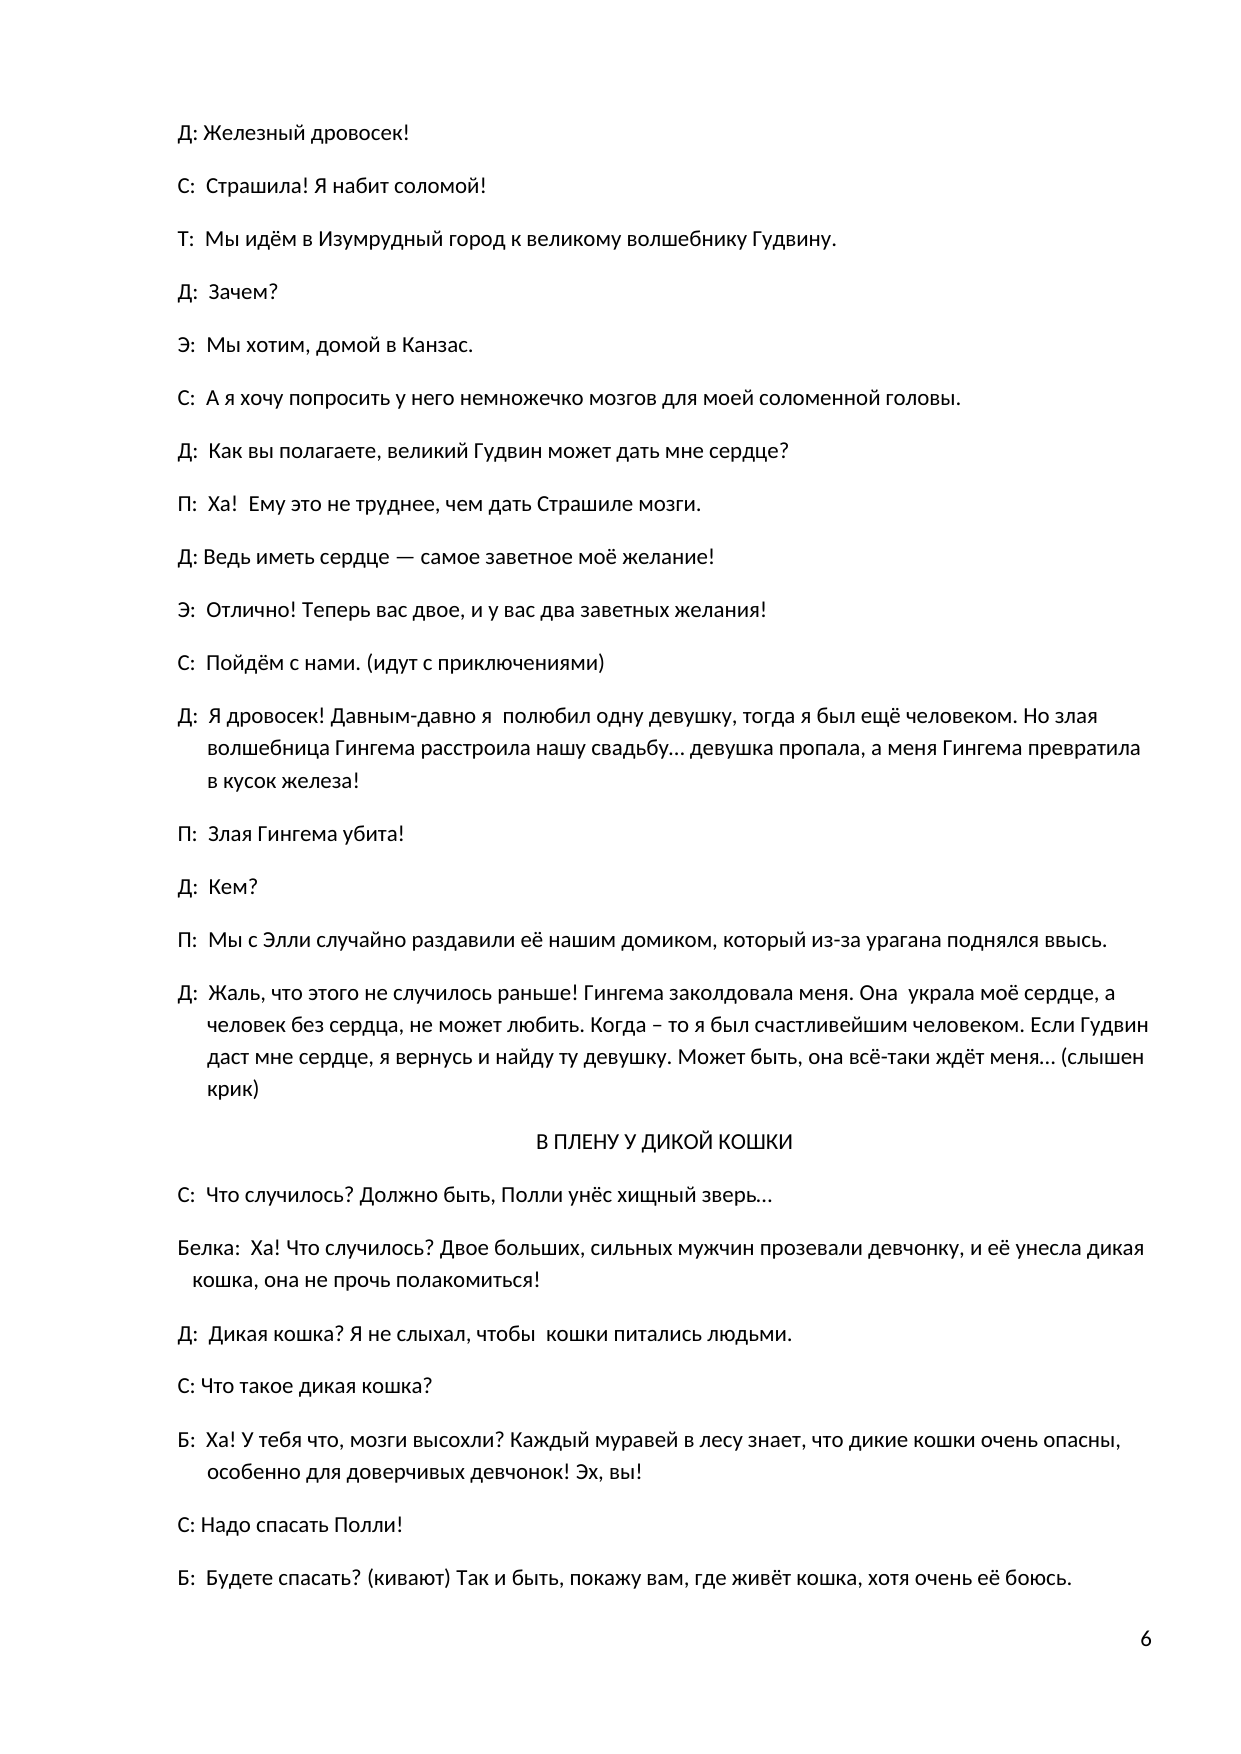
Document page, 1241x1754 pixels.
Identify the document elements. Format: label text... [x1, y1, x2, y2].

text Д: Дикая кошка? Я не слыхал, чтобы кошки питались людьми. [177, 1319, 1152, 1347]
text Э: Отлично! Теперь вас двое, и у вас два заветных желания! [177, 595, 1152, 623]
text С: Надо спасать Полли! [177, 1510, 1152, 1538]
text Т: Мы идём в Изумрудный город к великому волшебнику Гудвину. [177, 224, 1152, 252]
text Д: Жаль, что этого не случилось раньше! Гингема заколдовала меня. Она украла моё сердце, а человек без сердца, не может любить. Когда – то я был счастливейшим человеком. Если Гудвин даст мне сердце, я вернусь и найду ту девушку. Может быть, она всё-таки ждёт меня… (слышен крик) [177, 978, 1152, 1102]
text С: Что такое дикая кошка? [177, 1372, 1152, 1400]
text Э: Мы хотим, домой в Канзас. [177, 330, 1152, 358]
text Д: Железный дровосек! [177, 118, 1152, 146]
text П: Мы с Элли случайно раздавили её нашим домиком, который из-за урагана поднялся ввысь. [177, 925, 1152, 953]
text С: А я хочу попросить у него немножечко мозгов для моей соломенной головы. [177, 383, 1152, 411]
text С: Страшила! Я набит соломой! [177, 171, 1152, 199]
text Д: Ведь иметь сердце — самое заветное моё желание! [177, 542, 1152, 570]
text Д: Зачем? [177, 277, 1152, 305]
text Д: Как вы полагаете, великий Гудвин может дать мне сердце? [177, 436, 1152, 464]
text Д: Кем? [177, 872, 1152, 900]
text Д: Я дровосек! Давным-давно я полюбил одну девушку, тогда я был ещё человеком. Но злая волшебница Гингема расстроила нашу свадьбу… девушка пропала, а меня Гингема превратила в кусок железа! [177, 701, 1152, 794]
text Б: Будете спасать? (кивают) Так и быть, покажу вам, где живёт кошка, хотя очень её боюсь. [177, 1563, 1152, 1591]
text П: Ха! Ему это не труднее, чем дать Страшиле мозги. [177, 489, 1152, 517]
text Б: Ха! У тебя что, мозги высохли? Каждый муравей в лесу знает, что дикие кошки очень опасны, особенно для доверчивых девчонок! Эх, вы! [177, 1425, 1152, 1485]
text В ПЛЕНУ У ДИКОЙ КОШКИ [177, 1127, 1152, 1155]
text П: Злая Гингема убита! [177, 819, 1152, 847]
text С: Что случилось? Должно быть, Полли унёс хищный зверь… [177, 1180, 1152, 1208]
text С: Пойдём с нами. (идут с приключениями) [177, 648, 1152, 676]
text Белка: Ха! Что случилось? Двое больших, сильных мужчин прозевали девчонку, и её унесла дикая кошка, она не прочь полакомиться! [177, 1233, 1152, 1294]
